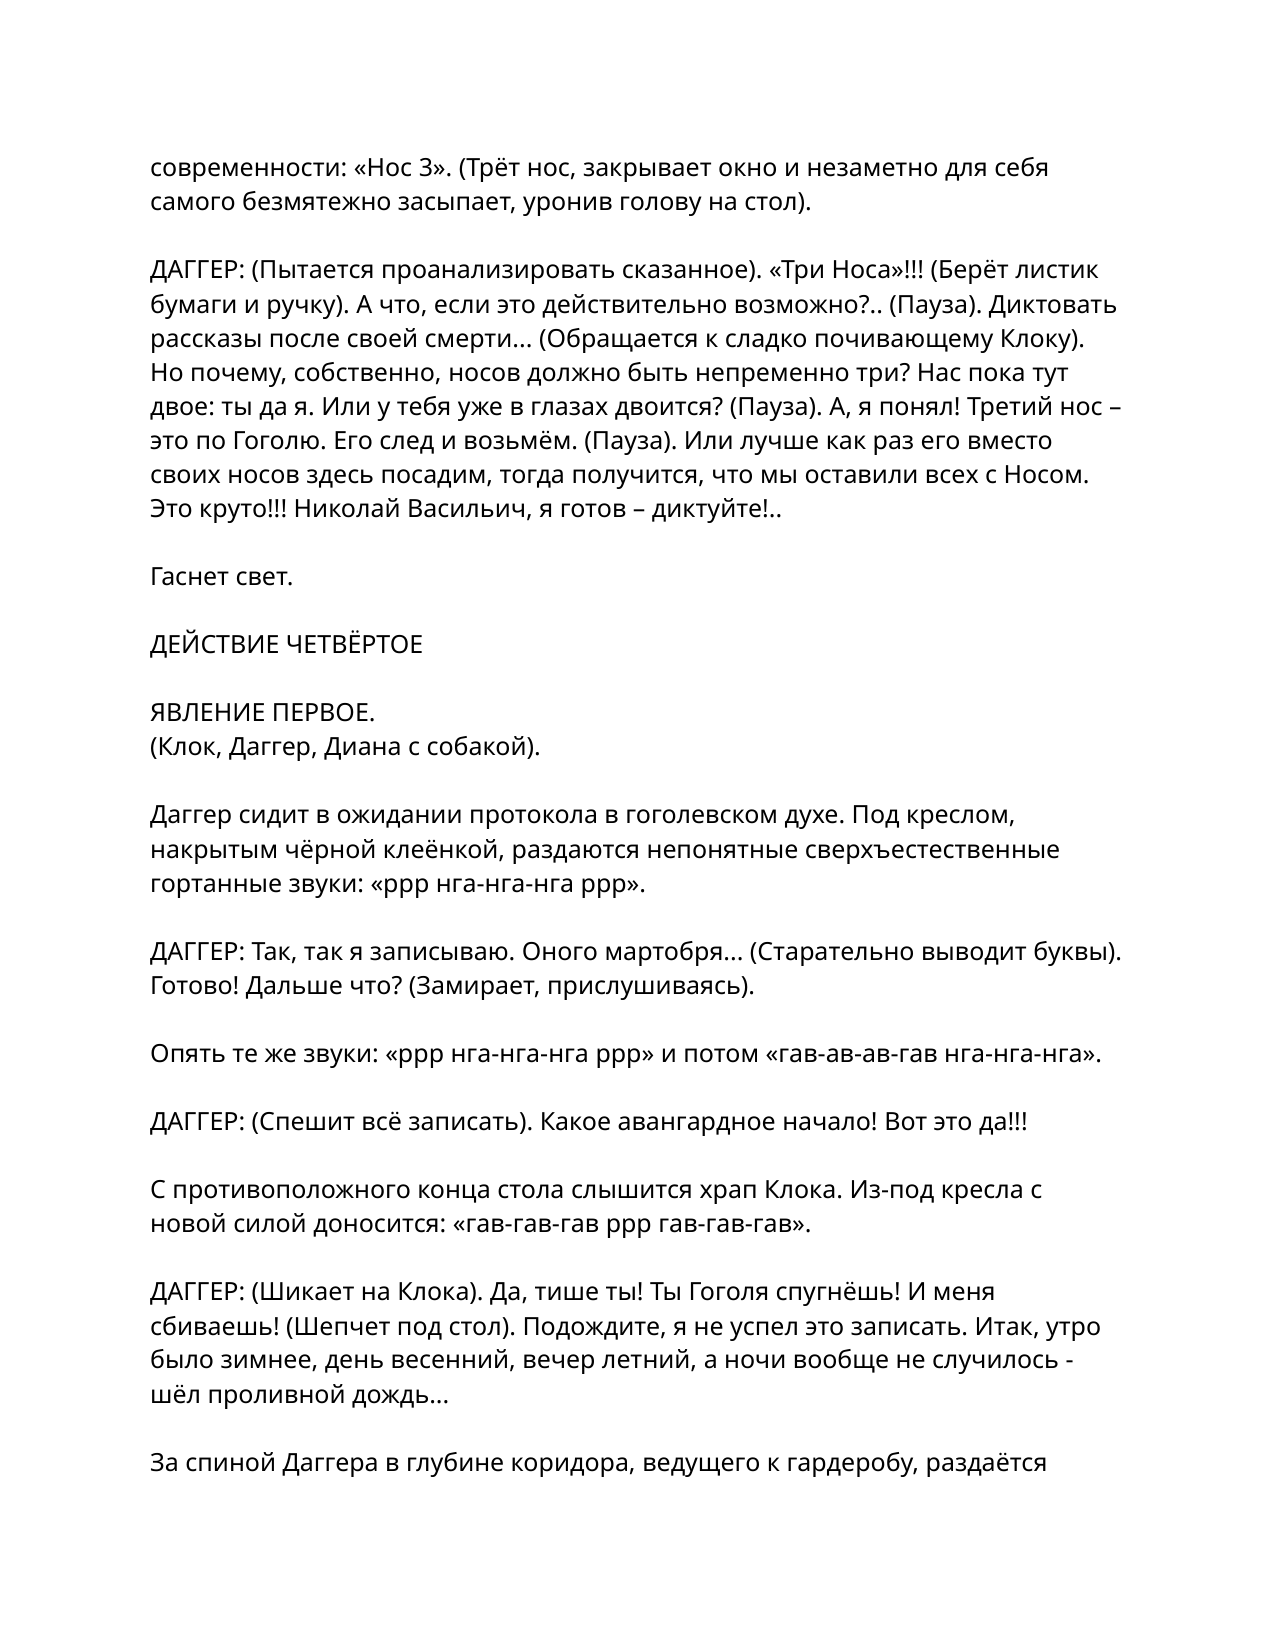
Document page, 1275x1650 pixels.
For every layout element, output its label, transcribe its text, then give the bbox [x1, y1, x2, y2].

text ДАГГЕР: (Пытается проанализировать сказанное). «Три Носа»!!! (Берёт листик бумаги и ручку). А что, если это действительно возможно?.. (Пауза). Диктовать рассказы после своей смерти... (Обращается к сладко почивающему Клоку). Но почему, собственно, носов должно быть непременно три? Нас пока тут двое: ты да я. Или у тебя уже в глазах двоится? (Пауза). А, я понял! Третий нос – это по Гоголю. Его след и возьмём. (Пауза). Или лучше как раз его вместо своих носов здесь посадим, тогда получится, что мы оставили всех с Носом. Это круто!!! Николай Васильич, я готов – диктуйте!.. [150, 252, 1125, 525]
text ЯВЛЕНИЕ ПЕРВОЕ. [150, 695, 1125, 729]
text ДАГГЕР: (Шикает на Клока). Да, тише ты! Ты Гоголя спугнёшь! И меня сбиваешь! (Шепчет под стол). Подождите, я не успел это записать. Итак, утро было зимнее, день весенний, вечер летний, а ночи вообще не случилось - шёл проливной дождь... [150, 1274, 1125, 1410]
text Опять те же звуки: «ррр нга-нга-нга ррр» и потом «гав-ав-ав-гав нга-нга-нга». [150, 1036, 1125, 1070]
text С противоположного конца стола слышится храп Клока. Из-под кресла с новой силой доносится: «гав-гав-гав ррр гав-гав-гав». [150, 1172, 1125, 1240]
text ДЕЙСТВИЕ ЧЕТВЁРТОЕ [150, 627, 1125, 661]
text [150, 1444, 1125, 1478]
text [150, 150, 1125, 218]
text Даггер сидит в ожидании протокола в гоголевском духе. Под креслом, накрытым чёрной клеёнкой, раздаются непонятные сверхъестественные гортанные звуки: «ррр нга-нга-нга ррр». [150, 797, 1125, 899]
text (Клок, Даггер, Диана с собакой). [150, 729, 1125, 763]
text ДАГГЕР: Так, так я записываю. Оного мартобря... (Старательно выводит буквы). Готово! Дальше что? (Замирает, прислушиваясь). [150, 933, 1125, 1002]
text Гаснет свет. [150, 559, 1125, 593]
text ДАГГЕР: (Спешит всё записать). Какое авангардное начало! Вот это да!!! [150, 1104, 1125, 1138]
